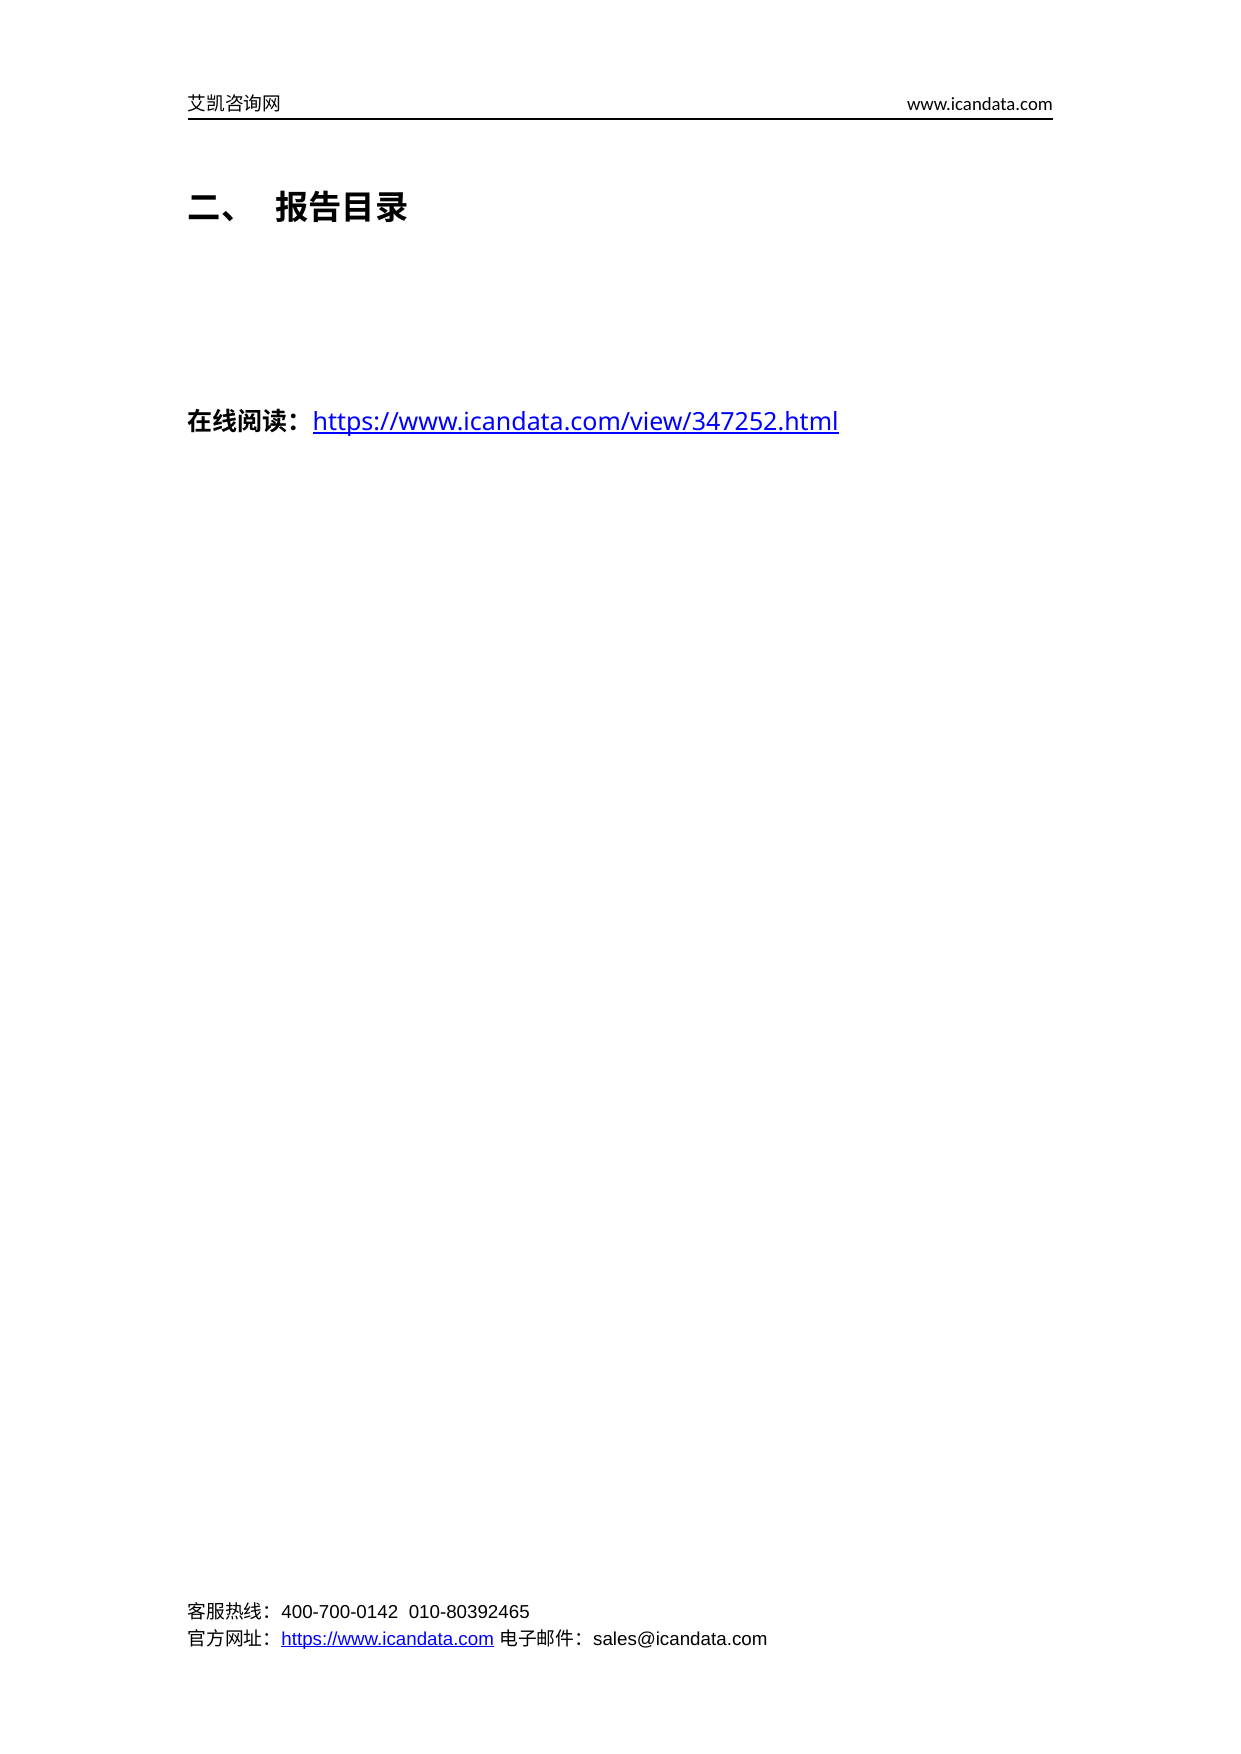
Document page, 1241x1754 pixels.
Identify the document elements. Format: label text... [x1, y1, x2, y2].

subtitle 报告目录 [187, 172, 1053, 237]
text 在线阅读：https://www.icandata.com/view/347252.html [187, 387, 1053, 452]
